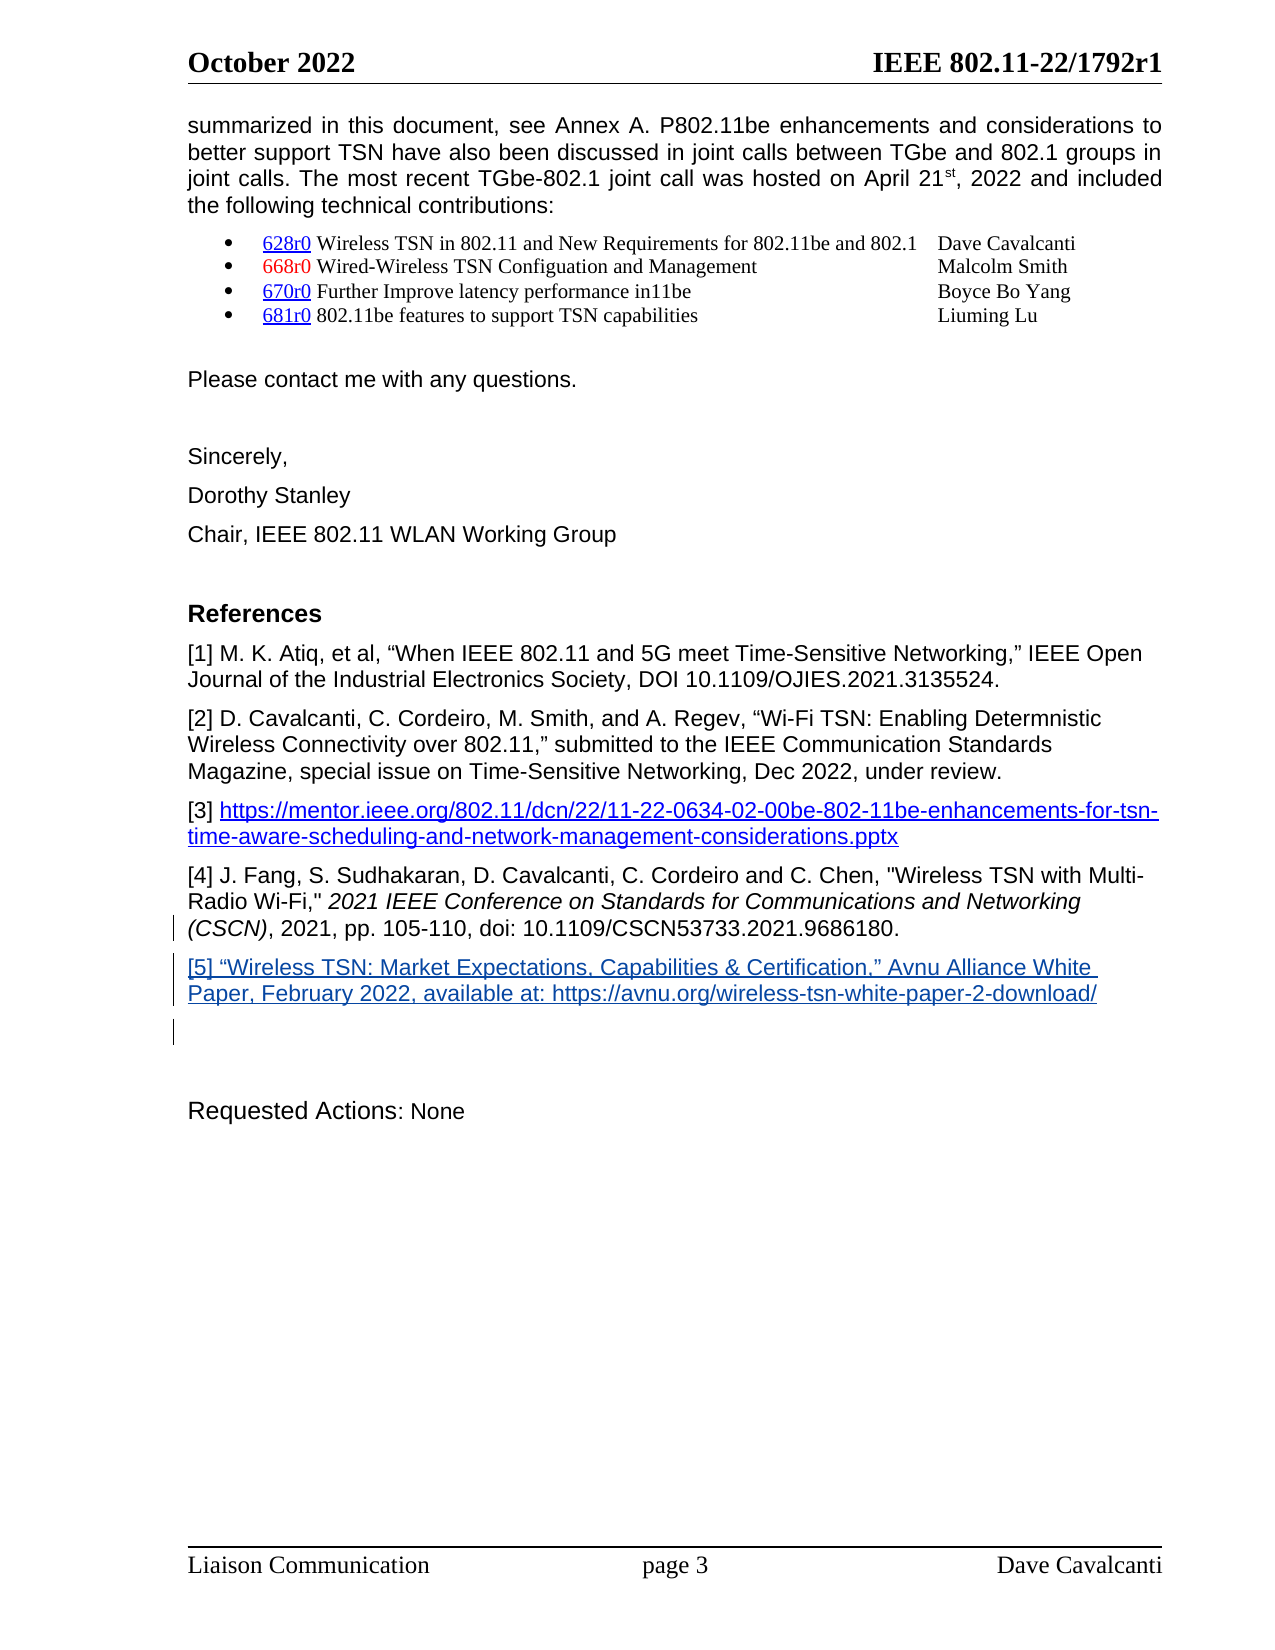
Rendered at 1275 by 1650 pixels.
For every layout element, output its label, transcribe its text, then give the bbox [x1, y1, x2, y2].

text [2] D. Cavalcanti, C. Cordeiro, M. Smith, and A. Regev, “Wi-Fi TSN: Enabling Determnistic Wireless Connectivity over 802.11,” submitted to the IEEE Communication Standards Magazine, special issue on Time-Sensitive Networking, Dec 2022, under review. [187, 705, 1162, 784]
text References [187, 599, 1162, 627]
list 670r0 Further Improve latency performance in11be Boyce Bo Yang [225, 278, 1162, 303]
text Chair, IEEE 802.11 WLAN Working Group [187, 521, 1162, 547]
text [3] https://mentor.ieee.org/802.11/dcn/22/11-22-0634-02-00be-802-11be-enhancements-for-tsn-time-aware-scheduling-and-network-management-considerations.pptx [187, 797, 1162, 849]
text Sincerely, [187, 443, 1162, 469]
list 668r0 Wired-Wireless TSN Configuation and Management Malcolm Smith [225, 254, 1162, 278]
text [1] M. K. Atiq, et al, “When IEEE 802.11 and 5G meet Time-Sensitive Networking,” IEEE Open Journal of the Industrial Electronics Society, DOI 10.1109/OJIES.2021.3135524. [187, 640, 1162, 693]
list 628r0 Wireless TSN in 802.11 and New Requirements for 802.11be and 802.1 Dave Cavalcanti [225, 230, 1162, 254]
list 681r0 802.11be features to support TSN capabilities Liuming Lu [225, 303, 1162, 327]
text Dorothy Stanley [187, 482, 1162, 508]
text Requested Actions: None [187, 1096, 1162, 1125]
text Please contact me with any questions. [187, 366, 1162, 392]
text [4] J. Fang, S. Sudhakaran, D. Cavalcanti, C. Cordeiro and C. Chen, "Wireless TSN with Multi-Radio Wi-Fi," 2021 IEEE Conference on Standards for Communications and Networking (CSCN), 2021, pp. 105-110, doi: 10.1109/CSCN53733.2021.9686180. [187, 862, 1162, 941]
